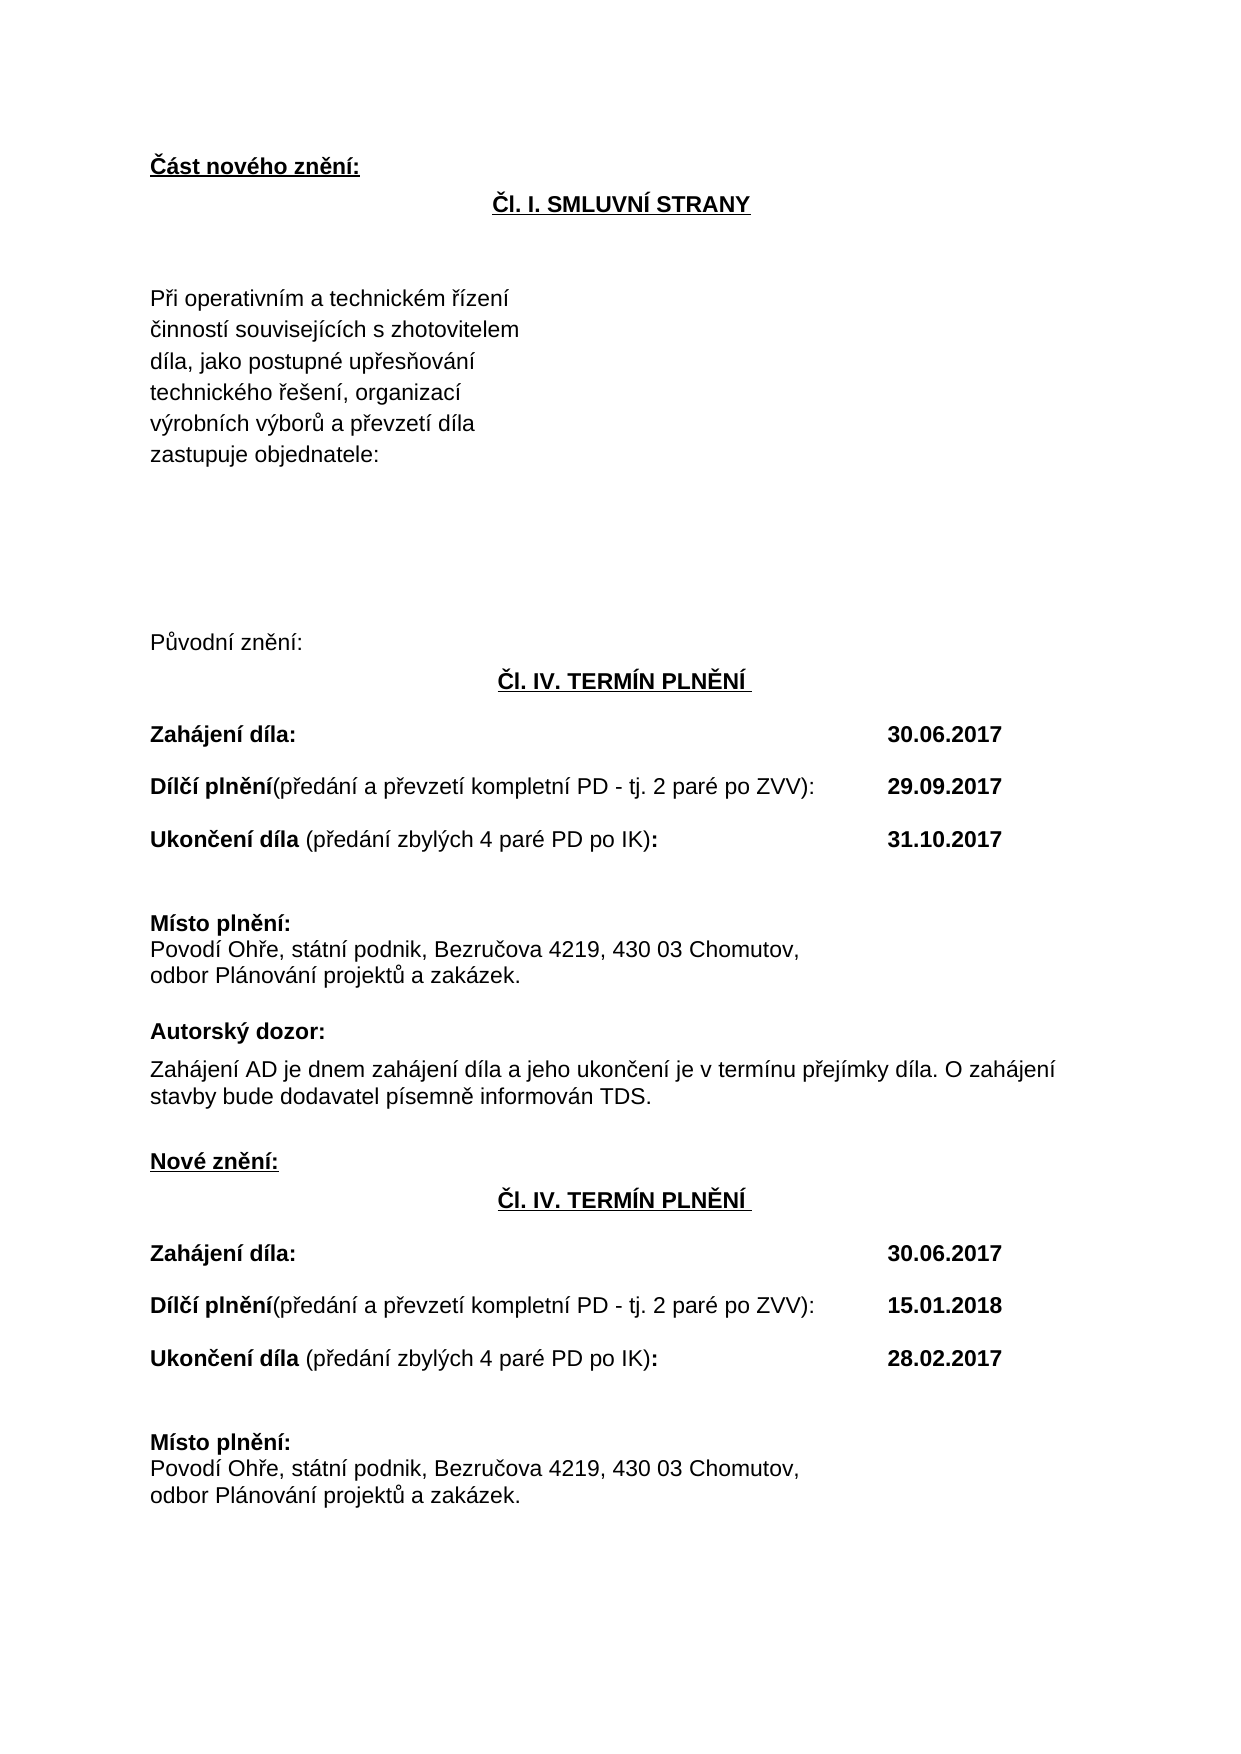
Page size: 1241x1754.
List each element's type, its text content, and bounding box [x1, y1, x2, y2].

text Místo plnění: [150, 1429, 1092, 1455]
text Původní znění: [150, 624, 1092, 655]
text Při operativním a technickém řízení činností souvisejících s zhotovitelem díla, jako postupné upřesňování technického řešení, organizací výrobních výborů a převzetí díla zastupuje objednatele: [150, 280, 1092, 468]
text Zahájení díla: 30.06.2017 [150, 721, 1092, 773]
text Zahájení díla: 30.06.2017 [150, 1239, 1092, 1292]
text Část nového znění: [150, 148, 1092, 179]
text odbor Plánování projektů a zakázek. [150, 1482, 1092, 1508]
text Dílčí plnění(předání a převzetí kompletní PD - tj. 2 paré po ZVV): 29.09.2017 [150, 773, 1092, 799]
text Ukončení díla (předání zbylých 4 paré PD po IK): 31.10.2017 [150, 826, 1092, 852]
text Dílčí plnění(předání a převzetí kompletní PD - tj. 2 paré po ZVV): 15.01.2018 [150, 1292, 1092, 1319]
text Čl. IV. TERMÍN PLNĚNÍ [150, 1187, 1092, 1213]
text Povodí Ohře, státní podnik, Bezručova 4219, 430 03 Chomutov, [150, 1455, 1092, 1482]
text Čl. IV. TERMÍN PLNĚNÍ [150, 668, 1092, 694]
text Zahájení AD je dnem zahájení díla a jeho ukončení je v termínu přejímky díla. O zahájení stavby bude dodavatel písemně informován TDS. [150, 1056, 1092, 1109]
text odbor Plánování projektů a zakázek. [150, 962, 1092, 989]
text Autorský dozor: [150, 1018, 1092, 1044]
text Ukončení díla (předání zbylých 4 paré PD po IK): 28.02.2017 [150, 1345, 1092, 1371]
text Čl. I. SMLUVNÍ STRANY [150, 191, 1092, 218]
text Nové znění: [150, 1148, 1092, 1174]
text Povodí Ohře, státní podnik, Bezručova 4219, 430 03 Chomutov, [150, 936, 1092, 962]
text Místo plnění: [150, 910, 1092, 936]
